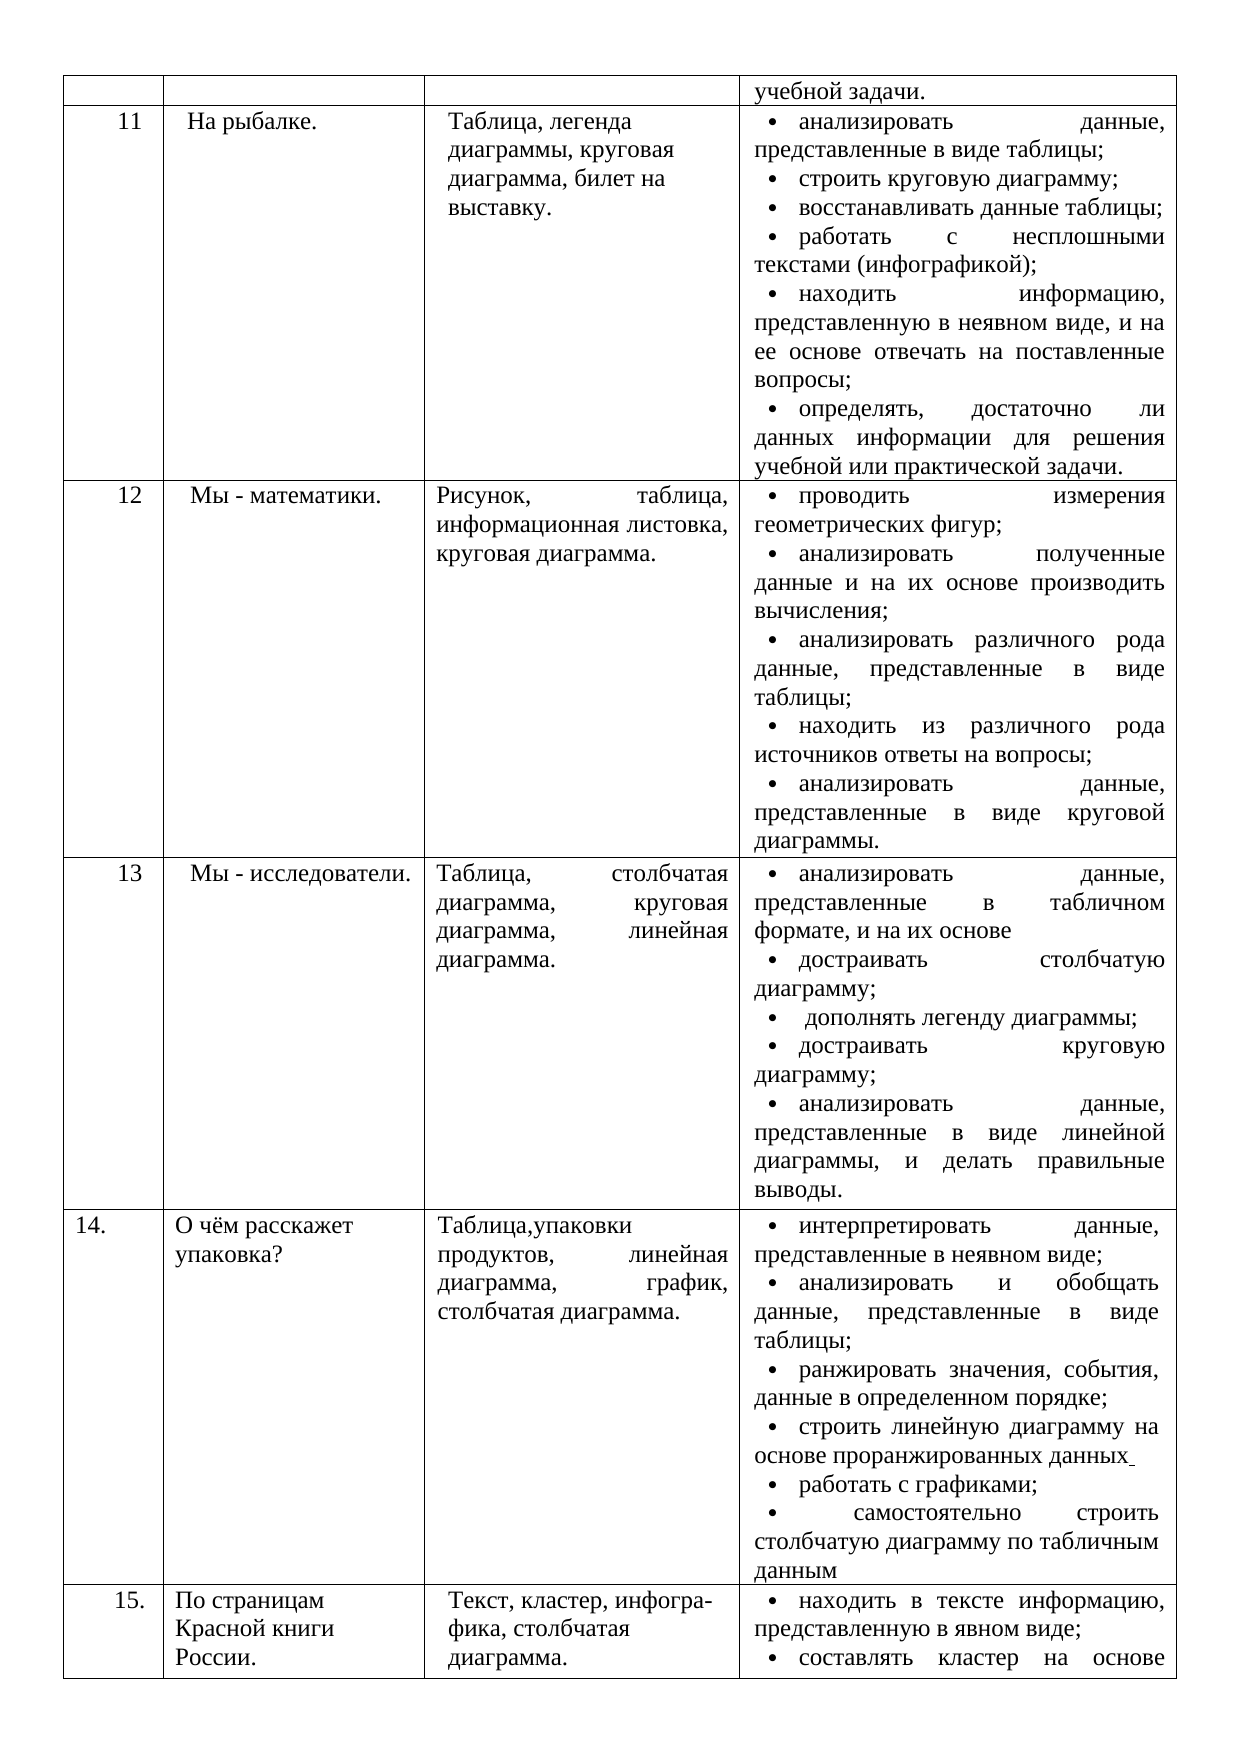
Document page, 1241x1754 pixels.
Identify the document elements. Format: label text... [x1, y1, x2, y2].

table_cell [164, 76, 424, 105]
table_cell 11 [64, 106, 163, 479]
table_cell 13 [64, 858, 163, 1209]
table_cell Таблица, столбчатая диаграмма, круговая диаграмма, линейная диаграмма. [425, 858, 739, 1209]
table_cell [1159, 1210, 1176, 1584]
table_cell На рыбалке. [164, 106, 424, 479]
table_cell проводить измерения геометрических фигур; анализировать полученные данные и на их основе производить вычисления; анализировать различного рода данные, представленные в виде таблицы; находить из различного рода источников ответы на вопросы; анализировать данные, представленные в виде круговой диаграммы. [740, 481, 1176, 857]
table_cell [425, 1585, 739, 1678]
table_cell Мы - математики. [164, 481, 424, 857]
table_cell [740, 1585, 1176, 1678]
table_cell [740, 76, 1176, 105]
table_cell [425, 76, 739, 105]
table_cell 15. [64, 1585, 163, 1678]
table_cell 12 [64, 481, 163, 857]
table_cell 14. [64, 1210, 163, 1584]
table_cell Рисунок, таблица, информационная листовка, круговая диаграмма. [425, 481, 739, 857]
table_cell О чём расскажет упаковка? [164, 1210, 424, 1584]
table_cell анализировать данные, представленные в табличном формате, и на их основе достраивать столбчатую диаграмму; дополнять легенду диаграммы; достраивать круговую диаграмму; анализировать данные, представленные в виде линейной диаграммы, и делать правильные выводы. [740, 858, 1176, 1209]
table_cell Таблица,упаковки продуктов, линейная диаграмма, график, столбчатая диаграмма. [425, 1210, 739, 1584]
table_cell анализировать данные, представленные в виде таблицы; строить круговую диаграмму; восстанавливать данные таблицы; работать с несплошными текстами (инфографикой); находить информацию, представленную в неявном виде, и на ее основе отвечать на поставленные вопросы; определять, достаточно ли данных информации для решения учебной или практической задачи. [740, 106, 1176, 479]
table_cell Мы - исследователи. [164, 858, 424, 1209]
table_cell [164, 1585, 424, 1678]
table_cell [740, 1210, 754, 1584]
table_cell Таблица, легенда диаграммы, круговая диаграмма, билет на выставку. [425, 106, 739, 479]
table_cell 10 [64, 76, 163, 105]
